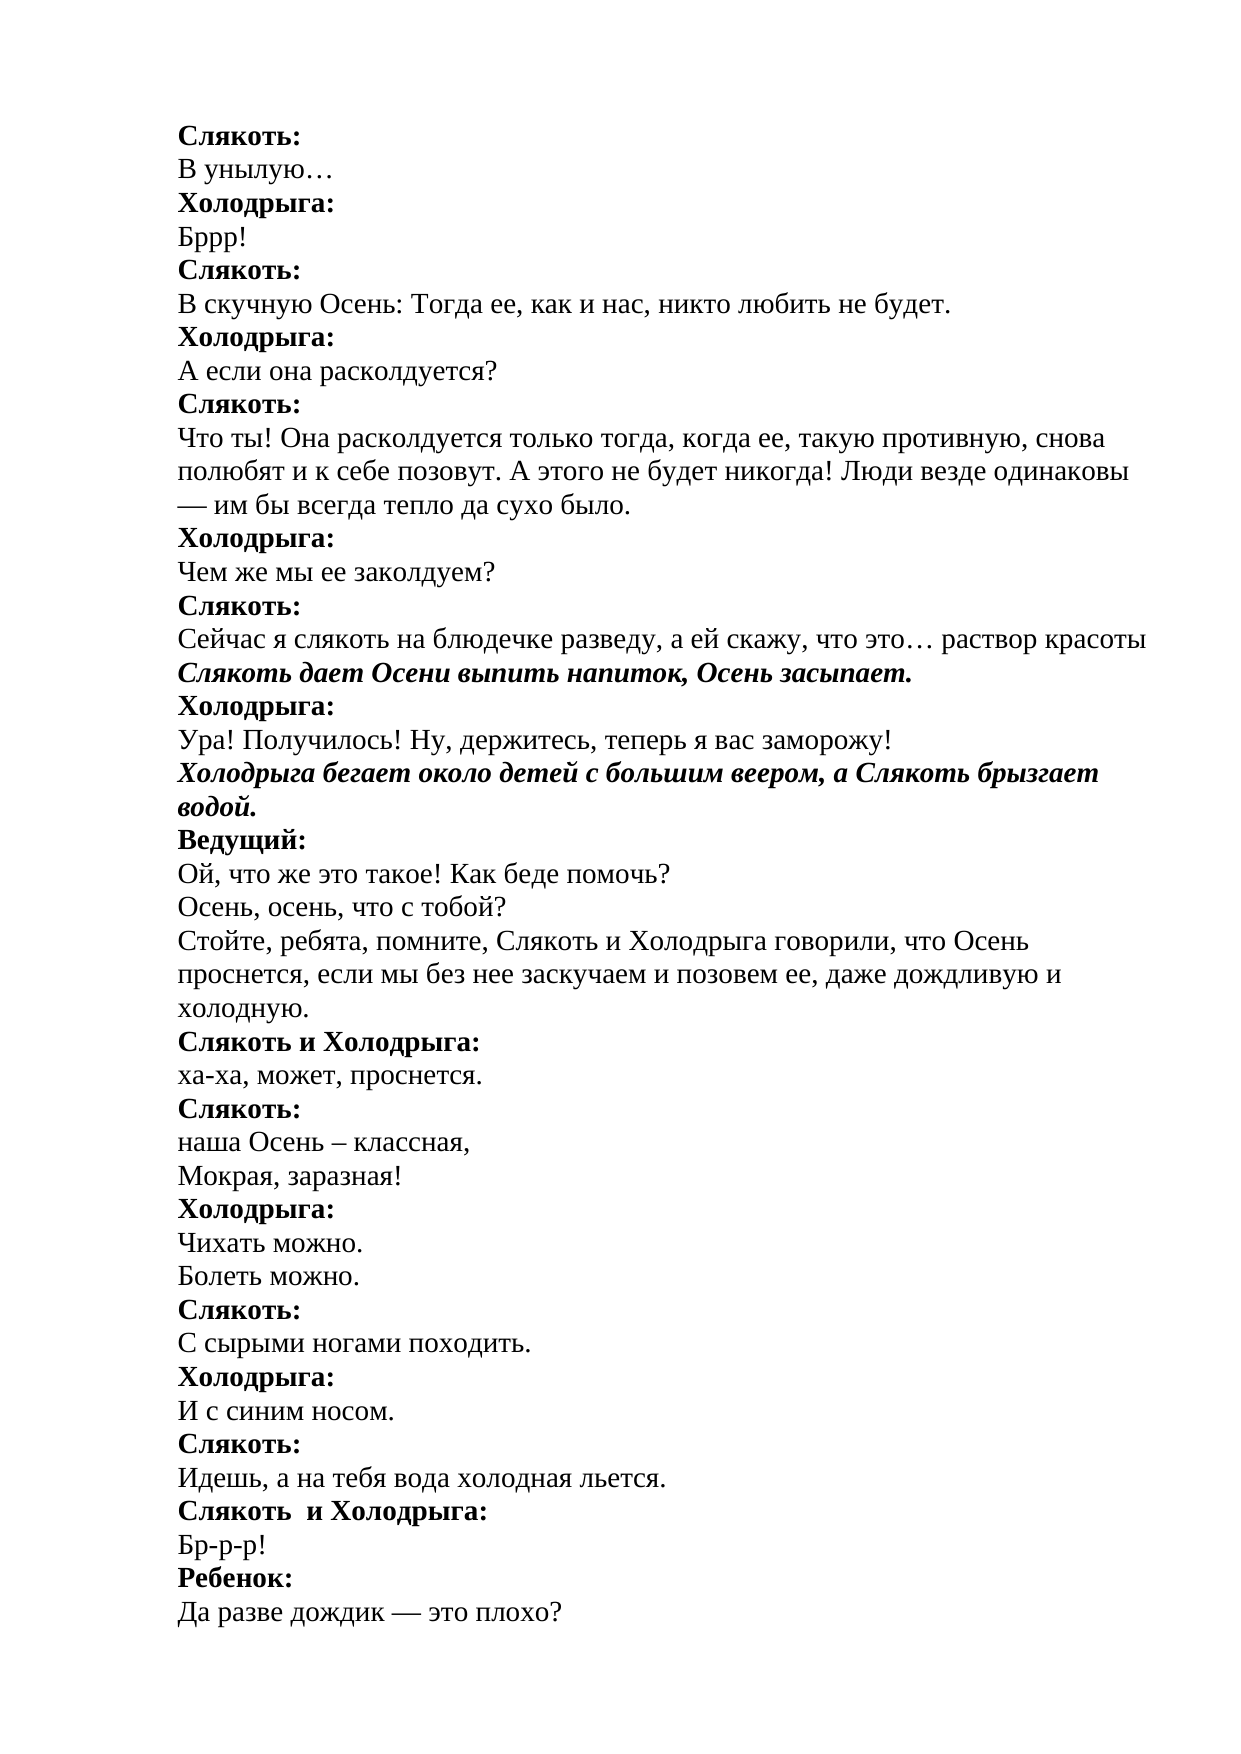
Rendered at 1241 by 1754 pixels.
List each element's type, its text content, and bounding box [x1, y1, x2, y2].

text Слякоть: В скучную Осень: Тогда ее, как и нас, никто любить не будет. [177, 252, 1152, 319]
text Мокрая, заразная! [177, 1158, 1152, 1191]
text Слякоть и Холодрыга: ха-ха, может, проснется. [177, 1024, 1152, 1091]
text Холодрыга: И с синим носом. [177, 1359, 1152, 1426]
text Холодрыга: Чихать можно. [177, 1191, 1152, 1258]
text Слякоть: Сейчас я слякоть на блюдечке разведу, а ей скажу, что это… раствор красоты [177, 588, 1152, 655]
text Холодрыга: Бррр! [177, 185, 1152, 252]
text Слякоть: наша Осень – классная, [177, 1091, 1152, 1158]
text Слякоть: Идешь, а на тебя вода холодная льется. [177, 1426, 1152, 1493]
text Ведущий: Ой, что же это такое! Как беде помочь? Осень, осень, что с тобой? Стойте, ребята, помните, Слякоть и Холодрыга говорили, что Осень проснется, если мы без нее заскучаем и позовем ее, даже дождливую и холодную. [177, 822, 1152, 1024]
text Слякоть: В унылую… [177, 118, 1152, 185]
text Слякоть дает Осени выпить напиток, Осень засыпает. [177, 655, 1152, 688]
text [177, 1560, 1152, 1627]
text Холодрыга: Чем же мы ее заколдуем? [177, 521, 1152, 588]
text Холодрыга: Ура! Получилось! Ну, держитесь, теперь я вас заморожу! [177, 688, 1152, 755]
text Болеть можно. [177, 1258, 1152, 1292]
text Слякоть: С сырыми ногами походить. [177, 1292, 1152, 1359]
text Слякоть и Холодрыга: Бр-р-р! [177, 1493, 1152, 1560]
text Холодрыга: А если она расколдуется? [177, 319, 1152, 386]
text Холодрыга бегает около детей с большим веером, а Слякоть брызгает водой. [177, 755, 1152, 822]
text Слякоть: Что ты! Она расколдуется только тогда, когда ее, такую противную, снова полюбят и к себе позовут. А этого не будет никогда! Люди везде одинаковы — им бы всегда тепло да сухо было. [177, 386, 1152, 521]
